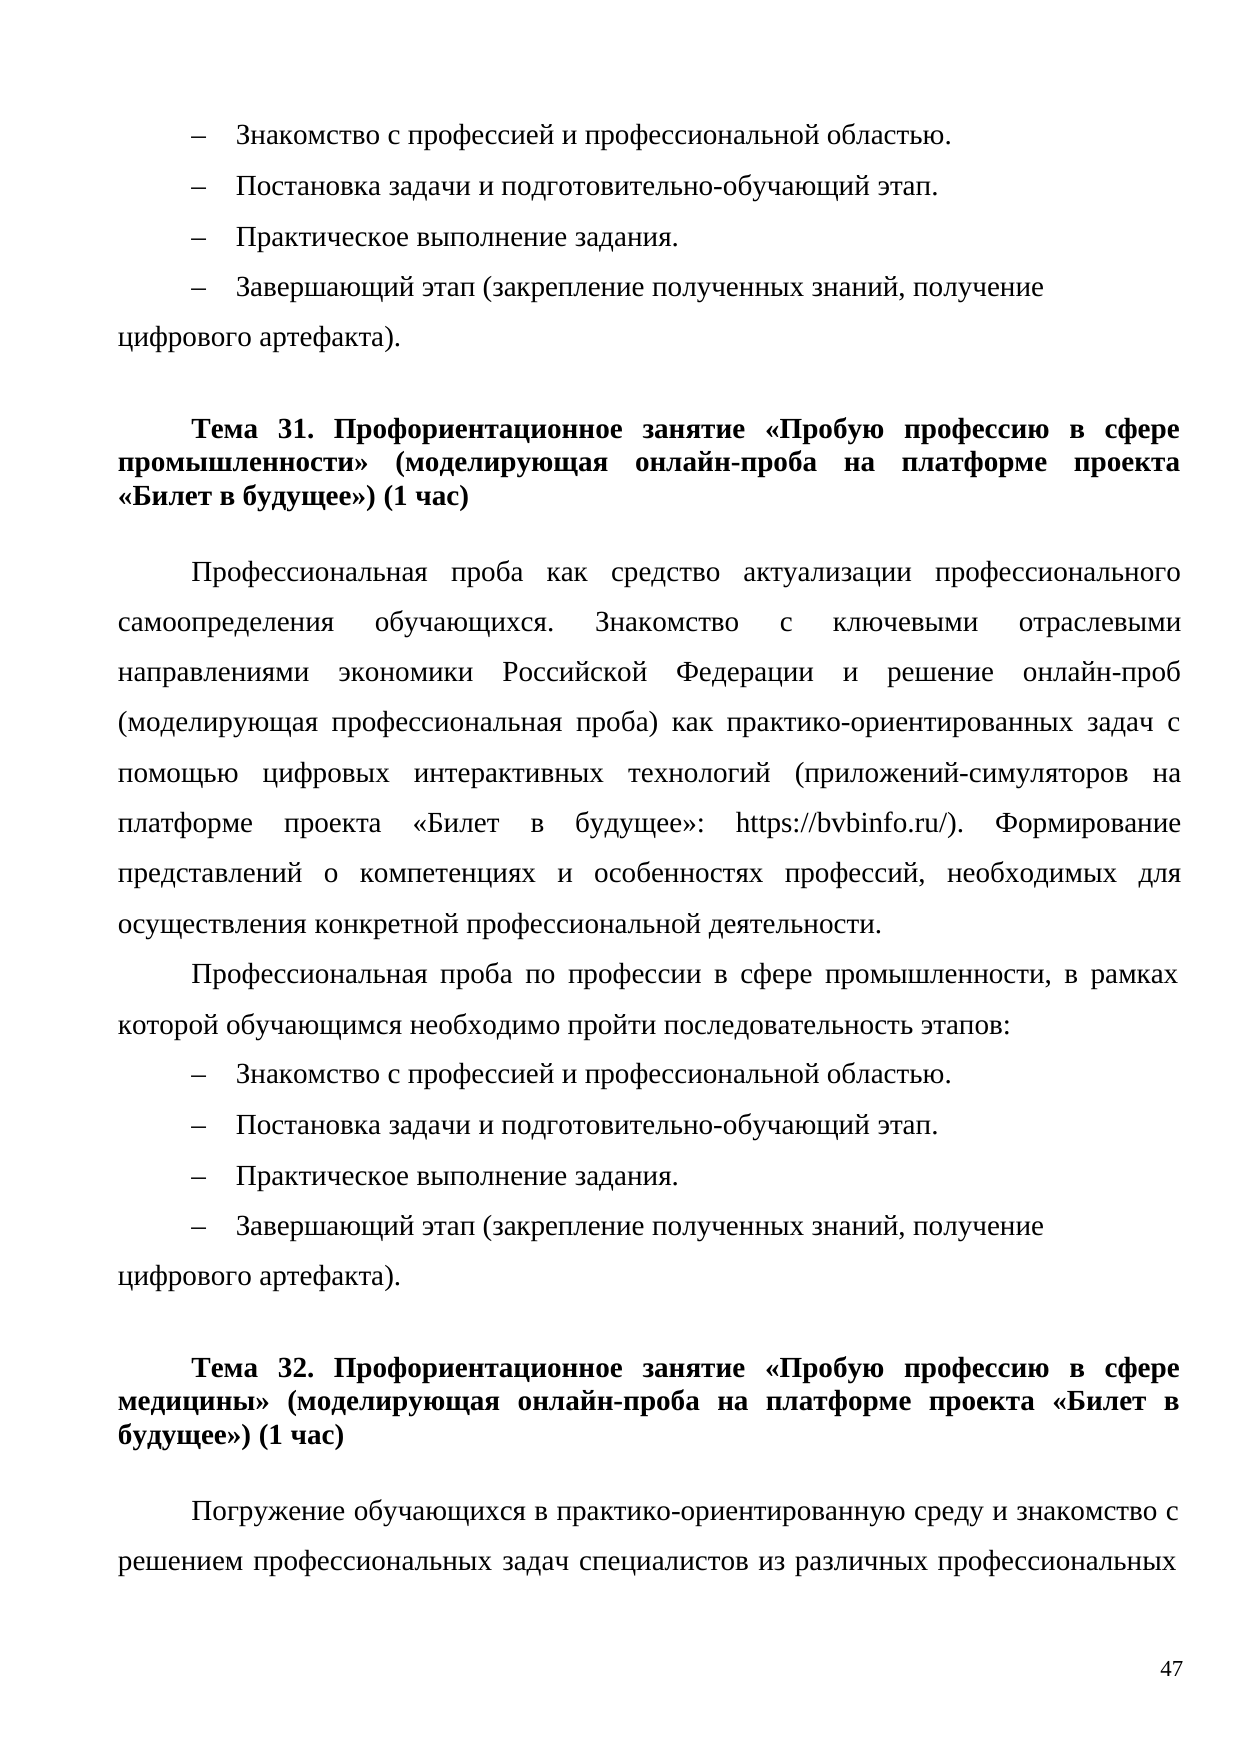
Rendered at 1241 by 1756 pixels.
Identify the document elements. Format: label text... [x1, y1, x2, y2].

subtitle Тема 32. Профориентационное занятие «Пробую профессию в сфере медицины» (моделирующая онлайн-проба на платформе проекта «Билет в будущее») (1 час) [118, 1350, 1180, 1451]
list Завершающий этап (закрепление полученных знаний, получение цифрового артефакта). [118, 269, 1179, 353]
subtitle Тема 31. Профориентационное занятие «Пробую профессию в сфере промышленности» (моделирующая онлайн-проба на платформе проекта «Билет в будущее») (1 час) [118, 411, 1180, 512]
text Профессиональная проба как средство актуализации профессионального самоопределения обучающихся. Знакомство с ключевыми отраслевыми направлениями экономики Российской Федерации и решение онлайн-проб (моделирующая профессиональная проба) как практико-ориентированных задач с помощью цифровых интерактивных технологий (приложений-симуляторов на платформе проекта «Билет в будущее»: https://bvbinfo.ru/). Формирование представлений о компетенциях и особенностях профессий, необходимых для осуществления конкретной профессиональной деятельности. [118, 554, 1181, 939]
list Постановка задачи и подготовительно-обучающий этап. [191, 1107, 1194, 1141]
list Практическое выполнение задания. [191, 219, 1194, 252]
list Практическое выполнение задания. [191, 1158, 1194, 1191]
list Завершающий этап (закрепление полученных знаний, получение цифрового артефакта). [118, 1208, 1179, 1292]
list Знакомство с профессией и профессиональной областью. [191, 117, 1194, 151]
list Знакомство с профессией и профессиональной областью. [191, 1057, 1194, 1091]
text Профессиональная проба по профессии в сфере промышленности, в рамках которой обучающимся необходимо пройти последовательность этапов: [118, 957, 1179, 1040]
text Погружение обучающихся в практико-ориентированную среду и знакомство с решением профессиональных задач специалистов из различных профессиональных [118, 1493, 1180, 1577]
list Постановка задачи и подготовительно-обучающий этап. [191, 168, 1194, 202]
